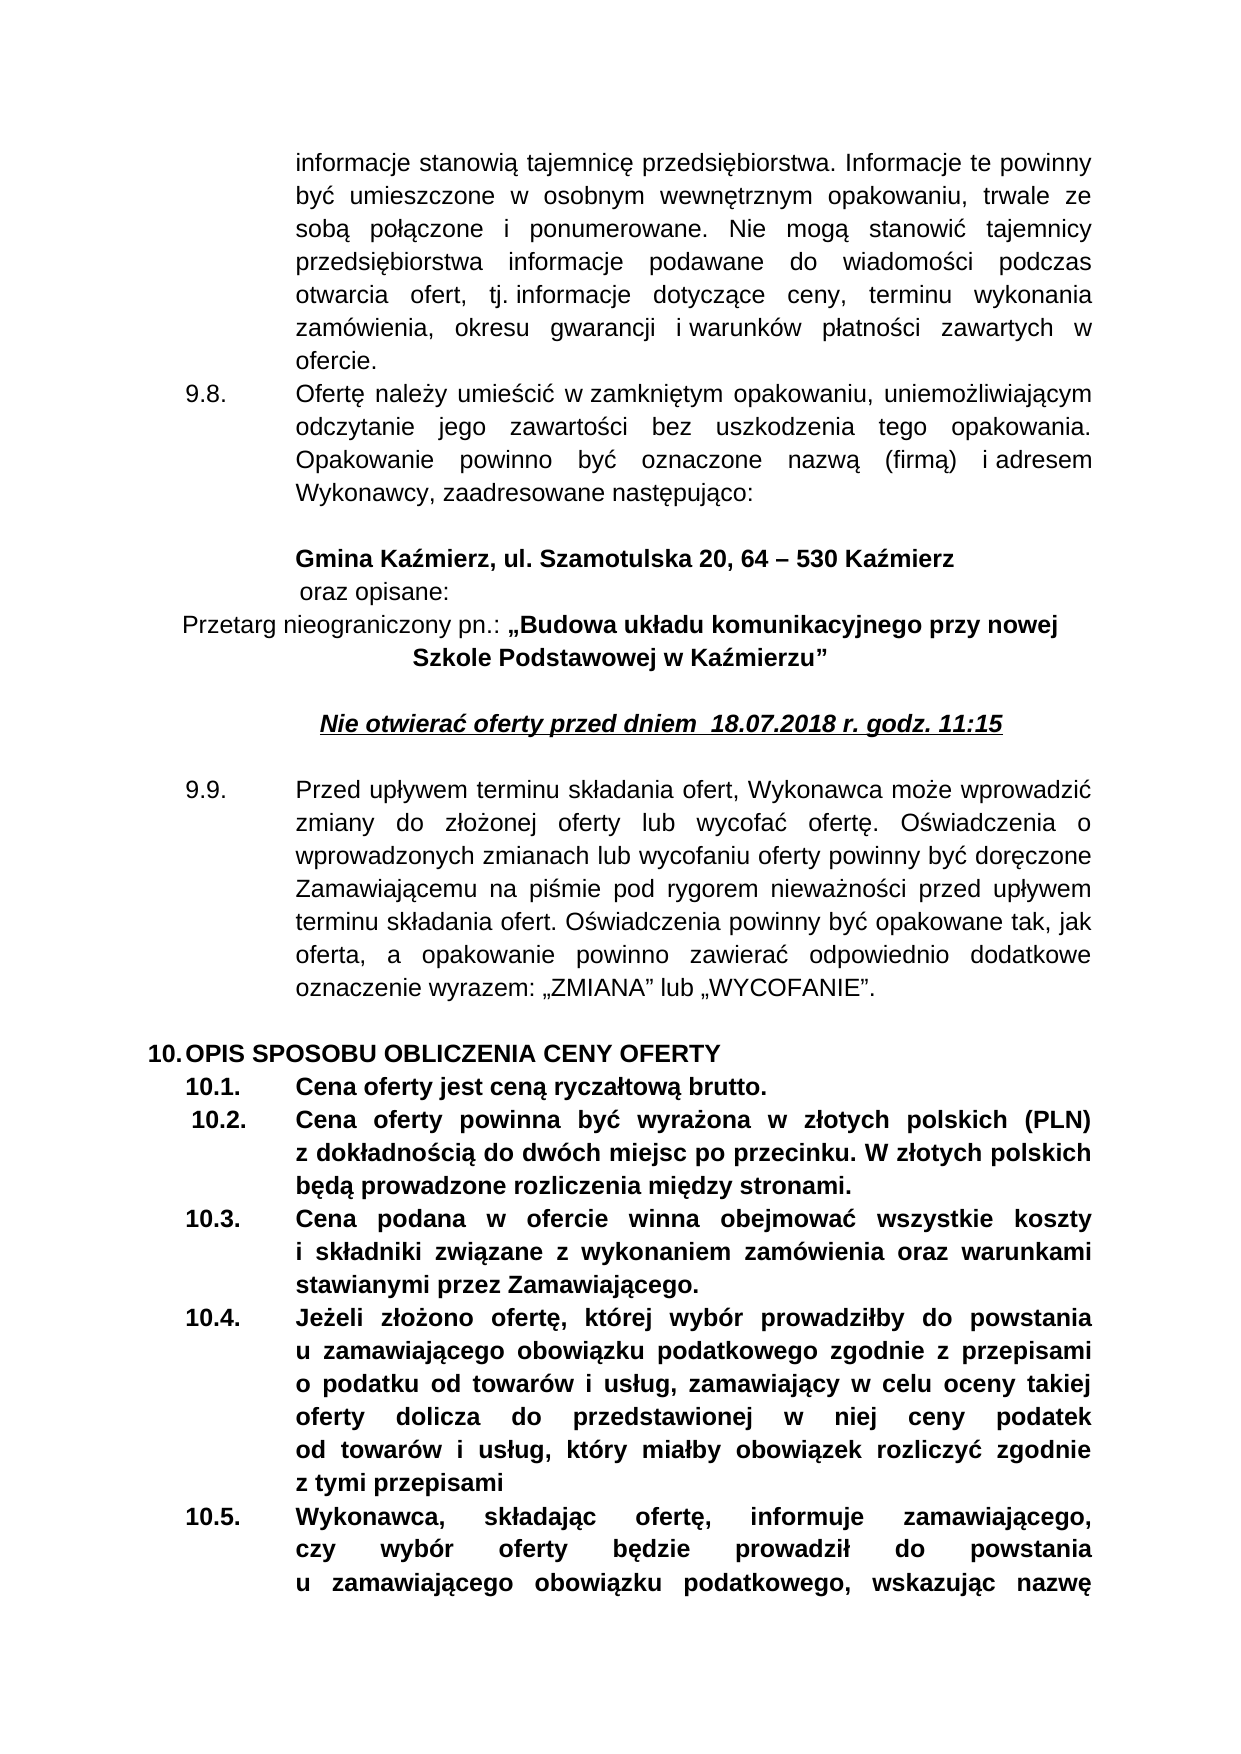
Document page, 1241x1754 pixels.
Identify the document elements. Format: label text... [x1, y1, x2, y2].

list oraz opisane: [230, 577, 1093, 606]
text Przetarg nieograniczony pn.: „Budowa układu komunikacyjnego przy nowej Szkole Podstawowej w Kaźmierzu” [148, 610, 1093, 672]
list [185, 1501, 1093, 1596]
list Cena oferty powinna być wyrażona w złotych polskich (PLN) z dokładnością do dwóch miejsc po przecinku. W złotych polskich będą prowadzone rozliczenia między stronami. [191, 1105, 1093, 1200]
list Gmina Kaźmierz, ul. Szamotulska 20, 64 – 530 Kaźmierz [230, 544, 1093, 573]
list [185, 148, 1093, 374]
list Jeżeli złożono ofertę, której wybór prowadziłby do powstania u zamawiającego obowiązku podatkowego zgodnie z przepisami o podatku od towarów i usług, zamawiający w celu oceny takiej oferty dolicza do przedstawionej w niej ceny podatek od towarów i usług, który miałby obowiązek rozliczyć zgodnie z tymi przepisami [185, 1303, 1093, 1497]
list OPIS SPOSOBU OBLICZENIA CENY OFERTY [148, 1039, 1093, 1068]
list Przed upływem terminu składania ofert, Wykonawca może wprowadzić zmiany do złożonej oferty lub wycofać ofertę. Oświadczenia o wprowadzonych zmianach lub wycofaniu oferty powinny być doręczone Zamawiającemu na piśmie pod rygorem nieważności przed upływem terminu składania ofert. Oświadczenia powinny być opakowane tak, jak oferta, a opakowanie powinno zawierać odpowiednio dodatkowe oznaczenie wyrazem: „ZMIANA” lub „WYCOFANIE”. [185, 775, 1093, 1002]
list Ofertę należy umieścić w zamkniętym opakowaniu, uniemożliwiającym odczytanie jego zawartości bez uszkodzenia tego opakowania. Opakowanie powinno być oznaczone nazwą (firmą) i adresem Wykonawcy, zaadresowane następująco: [185, 379, 1093, 507]
list Nie otwierać oferty przed dniem 18.07.2018 r. godz. 11:15 [230, 709, 1093, 738]
list Cena podana w ofercie winna obejmować wszystkie koszty i składniki związane z wykonaniem zamówienia oraz warunkami stawianymi przez Zamawiającego. [185, 1204, 1093, 1299]
list Cena oferty jest ceną ryczałtową brutto. [185, 1072, 1093, 1101]
